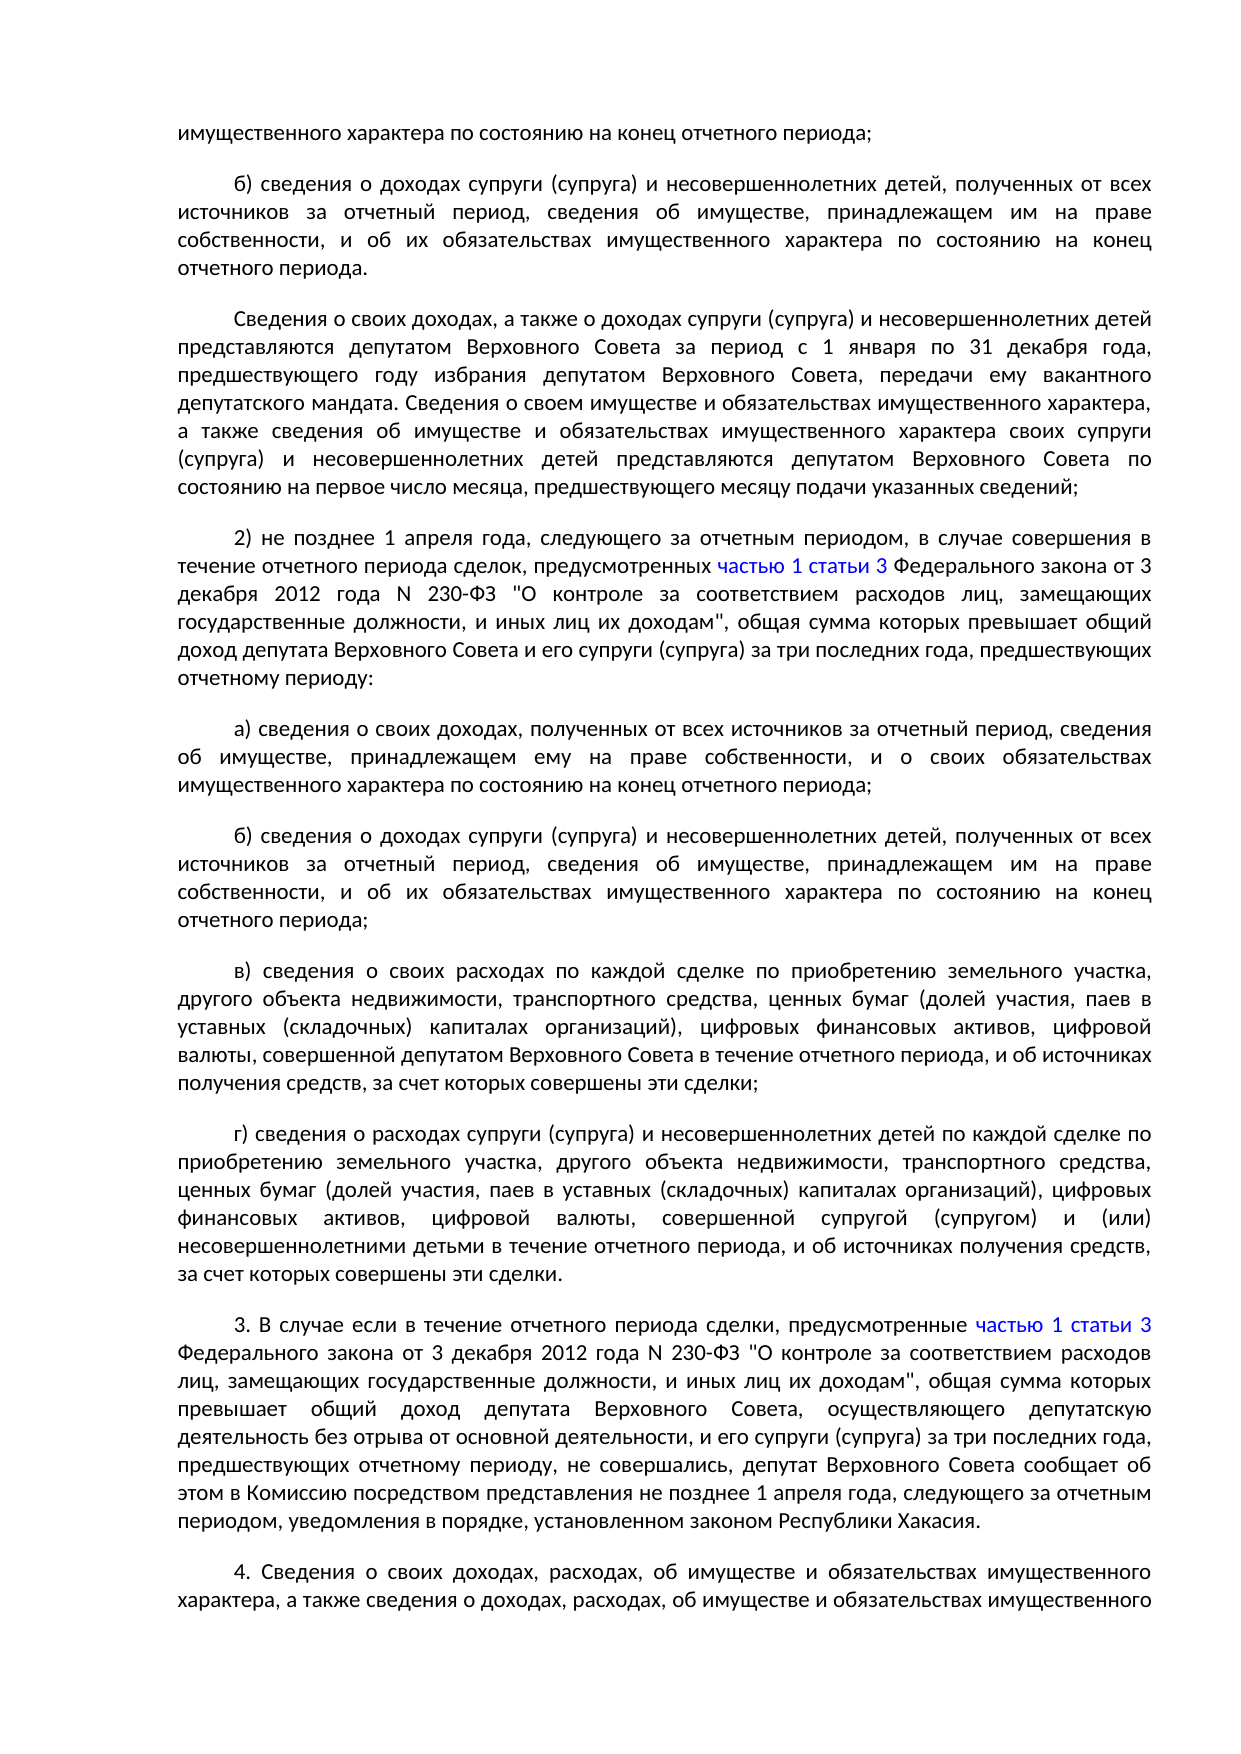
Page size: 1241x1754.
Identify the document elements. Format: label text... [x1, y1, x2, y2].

text Сведения о своих доходах, а также о доходах супруги (супруга) и несовершеннолетних детей представляются депутатом Верховного Совета за период с 1 января по 31 декабря года, предшествующего году избрания депутатом Верховного Совета, передачи ему вакантного депутатского мандата. Сведения о своем имуществе и обязательствах имущественного характера, а также сведения об имуществе и обязательствах имущественного характера своих супруги (супруга) и несовершеннолетних детей представляются депутатом Верховного Совета по состоянию на первое число месяца, предшествующего месяцу подачи указанных сведений; [177, 304, 1152, 500]
text г) сведения о расходах супруги (супруга) и несовершеннолетних детей по каждой сделке по приобретению земельного участка, другого объекта недвижимости, транспортного средства, ценных бумаг (долей участия, паев в уставных (складочных) капиталах организаций), цифровых финансовых активов, цифровой валюты, совершенной супругой (супругом) и (или) несовершеннолетними детьми в течение отчетного периода, и об источниках получения средств, за счет которых совершены эти сделки. [177, 1119, 1152, 1287]
text 3. В случае если в течение отчетного периода сделки, предусмотренные частью 1 статьи 3 Федерального закона от 3 декабря 2012 года N 230-ФЗ "О контроле за соответствием расходов лиц, замещающих государственные должности, и иных лиц их доходам", общая сумма которых превышает общий доход депутата Верховного Совета, осуществляющего депутатскую деятельность без отрыва от основной деятельности, и его супруги (супруга) за три последних года, предшествующих отчетному периоду, не совершались, депутат Верховного Совета сообщает об этом в Комиссию посредством представления не позднее 1 апреля года, следующего за отчетным периодом, уведомления в порядке, установленном законом Республики Хакасия. [177, 1310, 1152, 1534]
text б) сведения о доходах супруги (супруга) и несовершеннолетних детей, полученных от всех источников за отчетный период, сведения об имуществе, принадлежащем им на праве собственности, и об их обязательствах имущественного характера по состоянию на конец отчетного периода. [177, 169, 1152, 281]
text 2) не позднее 1 апреля года, следующего за отчетным периодом, в случае совершения в течение отчетного периода сделок, предусмотренных частью 1 статьи 3 Федерального закона от 3 декабря 2012 года N 230-ФЗ "О контроле за соответствием расходов лиц, замещающих государственные должности, и иных лиц их доходам", общая сумма которых превышает общий доход депутата Верховного Совета и его супруги (супруга) за три последних года, предшествующих отчетному периоду: [177, 523, 1152, 691]
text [177, 118, 1152, 146]
text в) сведения о своих расходах по каждой сделке по приобретению земельного участка, другого объекта недвижимости, транспортного средства, ценных бумаг (долей участия, паев в уставных (складочных) капиталах организаций), цифровых финансовых активов, цифровой валюты, совершенной депутатом Верховного Совета в течение отчетного периода, и об источниках получения средств, за счет которых совершены эти сделки; [177, 956, 1152, 1096]
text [177, 1557, 1152, 1613]
text б) сведения о доходах супруги (супруга) и несовершеннолетних детей, полученных от всех источников за отчетный период, сведения об имуществе, принадлежащем им на праве собственности, и об их обязательствах имущественного характера по состоянию на конец отчетного периода; [177, 821, 1152, 933]
